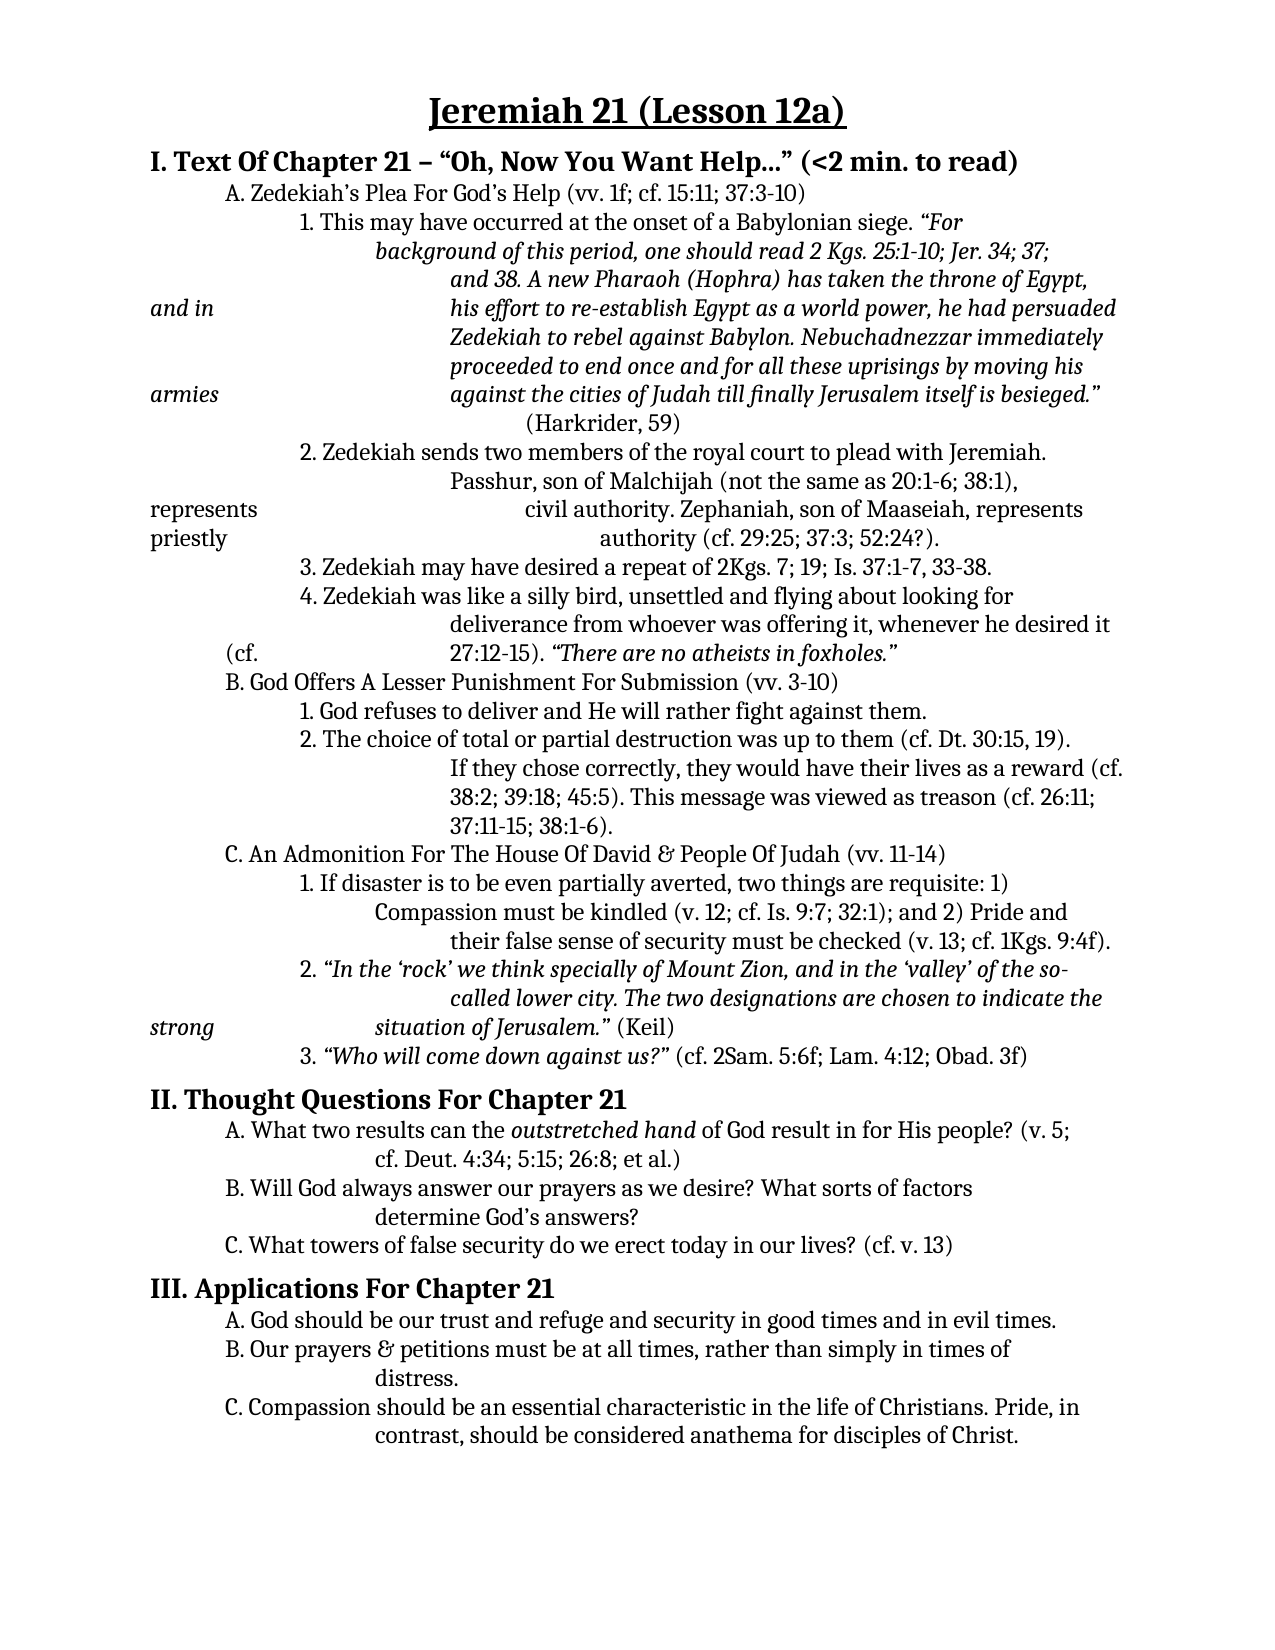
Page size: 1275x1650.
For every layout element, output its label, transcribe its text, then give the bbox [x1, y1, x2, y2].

text C. An Admonition For The House Of David & People Of Judah (vv. 11-14) [150, 840, 1125, 869]
text B. Will God always answer our prayers as we desire? What sorts of factors determine God’s answers? [150, 1174, 1125, 1231]
text A. Zedekiah’s Plea For God’s Help (vv. 1f; cf. 15:11; 37:3-10) [150, 179, 1125, 208]
text 1. This may have occurred at the onset of a Babylonian siege. “For background of this period, one should read 2 Kgs. 25:1-10; Jer. 34; 37; and 38. A new Pharaoh (Hophra) has taken the throne of Egypt, and in his effort to re-establish Egypt as a world power, he had persuaded Zedekiah to rebel against Babylon. Nebuchadnezzar immediately proceeded to end once and for all these uprisings by moving his armies against the cities of Judah till finally Jerusalem itself is besieged.” (Harkrider, 59) [150, 208, 1125, 438]
text 1. If disaster is to be even partially averted, two things are requisite: 1) Compassion must be kindled (v. 12; cf. Is. 9:7; 32:1); and 2) Pride and their false sense of security must be checked (v. 13; cf. 1Kgs. 9:4f). [150, 869, 1125, 955]
text 3. Zedekiah may have desired a repeat of 2Kgs. 7; 19; Is. 37:1-7, 33-38. [225, 553, 1125, 582]
text 2. The choice of total or partial destruction was up to them (cf. Dt. 30:15, 19). If they chose correctly, they would have their lives as a reward (cf. 38:2; 39:18; 45:5). This message was viewed as treason (cf. 26:11; 37:11-15; 38:1-6). [150, 725, 1125, 840]
text Jeremiah 21 (Lesson 12a) [150, 90, 1125, 133]
text A. What two results can the outstretched hand of God result in for His people? (v. 5; cf. Deut. 4:34; 5:15; 26:8; et al.) [150, 1116, 1125, 1174]
text I. Text Of Chapter 21 – “Oh, Now You Want Help...” (<2 min. to read) [150, 146, 1125, 179]
text II. Thought Questions For Chapter 21 [150, 1083, 1125, 1116]
text 3. “Who will come down against us?” (cf. 2Sam. 5:6f; Lam. 4:12; Obad. 3f) [150, 1042, 1125, 1070]
text III. Applications For Chapter 21 [150, 1273, 1125, 1306]
text B. Our prayers & petitions must be at all times, rather than simply in times of distress. [150, 1335, 1125, 1392]
text 4. Zedekiah was like a silly bird, unsettled and flying about looking for deliverance from whoever was offering it, whenever he desired it (cf. 27:12-15). “There are no atheists in foxholes.” [225, 582, 1125, 668]
text C. What towers of false security do we erect today in our lives? (cf. v. 13) [150, 1231, 1125, 1260]
text B. God Offers A Lesser Punishment For Submission (vv. 3-10) [150, 668, 1125, 697]
text 2. “In the ‘rock’ we think specially of Mount Zion, and in the ‘valley’ of the so- called lower city. The two designations are chosen to indicate the strong situation of Jerusalem.” (Keil) [150, 955, 1125, 1042]
text 1. God refuses to deliver and He will rather fight against them. [150, 697, 1125, 725]
text A. God should be our trust and refuge and security in good times and in evil times. [150, 1306, 1125, 1335]
text C. Compassion should be an essential characteristic in the life of Christians. Pride, in contrast, should be considered anathema for disciples of Christ. [150, 1392, 1125, 1450]
text 2. Zedekiah sends two members of the royal court to plead with Jeremiah. Passhur, son of Malchijah (not the same as 20:1-6; 38:1), represents civil authority. Zephaniah, son of Maaseiah, represents priestly authority (cf. 29:25; 37:3; 52:24?). [150, 438, 1125, 553]
